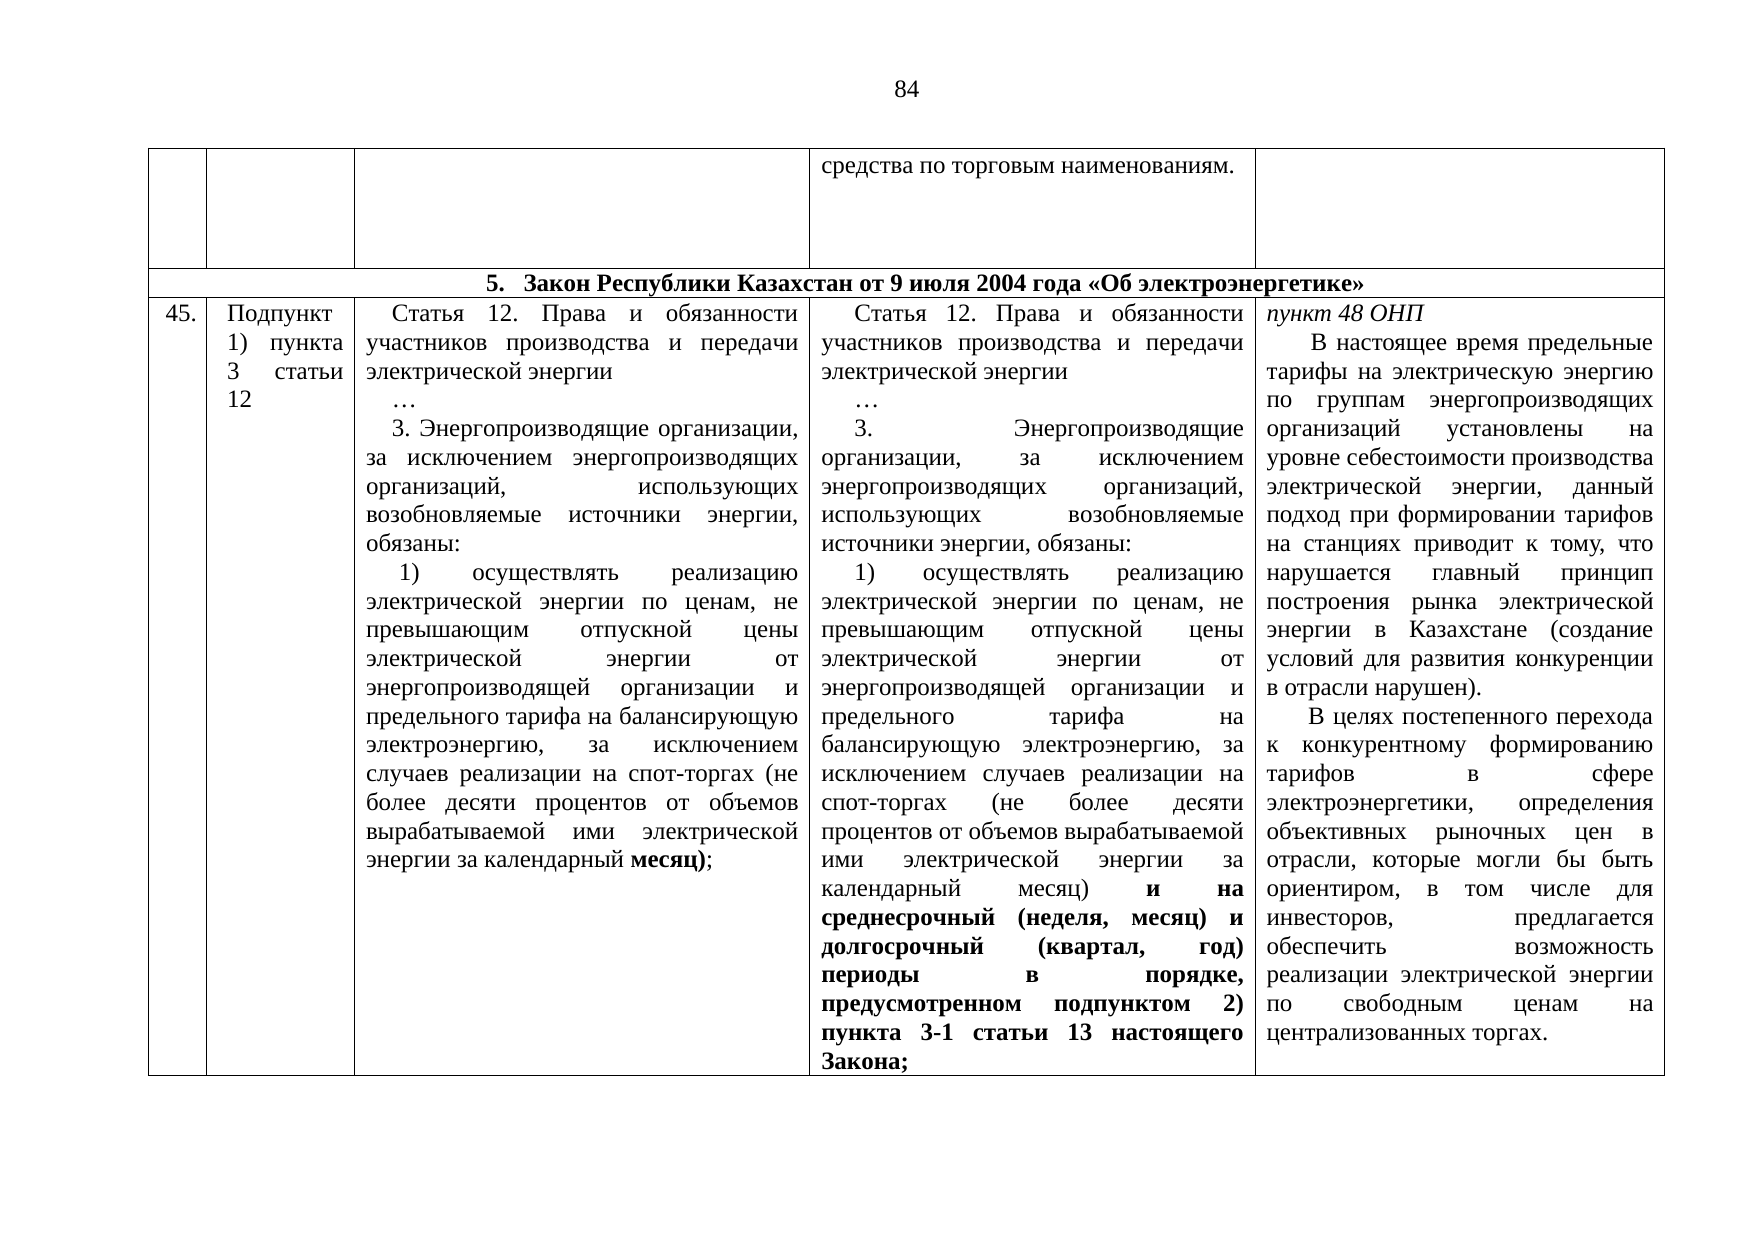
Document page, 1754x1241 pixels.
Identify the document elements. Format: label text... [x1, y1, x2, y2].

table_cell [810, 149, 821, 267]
table_cell [149, 149, 206, 267]
table_cell Статья 12. Права и обязанности участников производства и передачи электрической энергии … 3. Энергопроизводящие организации, за исключением энергопроизводящих организаций, использующих возобновляемые источники энергии, обязаны: 1) осуществлять реализацию электрической энергии по ценам, не превышающим отпускной цены электрической энергии от энергопроизводящей организации и предельного тарифа на балансирующую электроэнергию, за исключением случаев реализации на спот-торгах (не более десяти процентов от объемов вырабатываемой ими электрической энергии за календарный месяц); [355, 298, 809, 1074]
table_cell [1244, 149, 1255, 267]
table_cell Подпункт 1) пункта 3 статьи 12 [207, 298, 354, 1074]
table_cell Статья 12. Права и обязанности участников производства и передачи электрической энергии … 3. Энергопроизводящие организации, за исключением энергопроизводящих организаций, использующих возобновляемые источники энергии, обязаны: 1) осуществлять реализацию электрической энергии по ценам, не превышающим отпускной цены электрической энергии от энергопроизводящей организации и предельного тарифа на балансирующую электроэнергию, за исключением случаев реализации на спот-торгах (не более десяти процентов от объемов вырабатываемой ими электрической энергии за календарный месяц) и на среднесрочный (неделя, месяц) и долгосрочный (квартал, год) периоды в порядке, предусмотренном подпунктом 2) пункта 3-1 статьи 13 настоящего Закона; [810, 298, 1255, 1074]
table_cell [207, 149, 354, 267]
table_cell пункт 48 ОНП В настоящее время предельные тарифы на электрическую энергию по группам энергопроизводящих организаций установлены на уровне себестоимости производства электрической энергии, данный подход при формировании тарифов на станциях приводит к тому, что нарушается главный принцип построения рынка электрической энергии в Казахстане (создание условий для развития конкуренции в отрасли нарушен). В целях постепенного перехода к конкурентному формированию тарифов в сфере электроэнергетики, определения объективных рыночных цен в отрасли, которые могли бы быть ориентиром, в том числе для инвесторов, предлагается обеспечить возможность реализации электрической энергии по свободным ценам на централизованных торгах. [1256, 298, 1664, 1074]
table_cell [149, 298, 206, 1074]
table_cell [1256, 149, 1664, 267]
table_cell Закон Республики Казахстан от 9 июля 2004 года «Об электроэнергетике» [149, 269, 1664, 297]
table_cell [355, 149, 809, 267]
